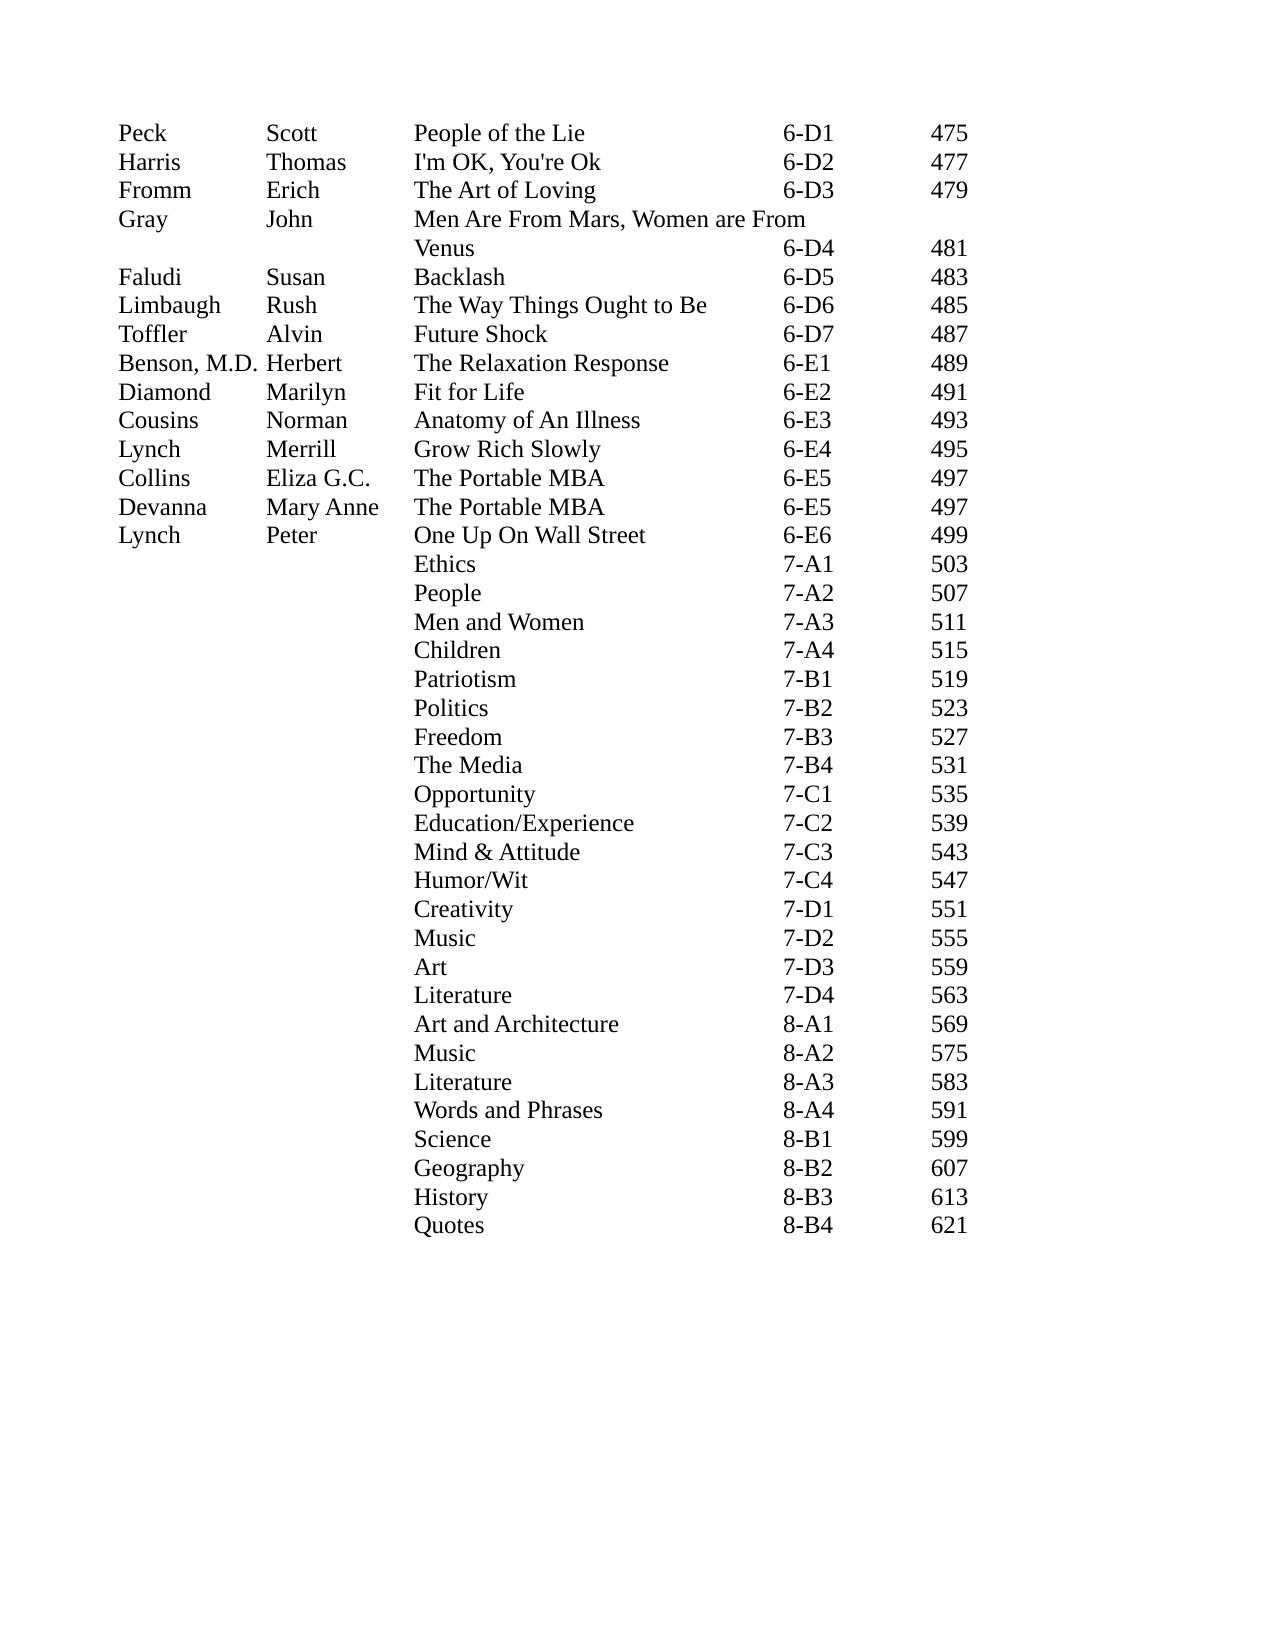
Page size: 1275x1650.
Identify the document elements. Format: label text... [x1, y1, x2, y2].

text Peck Scott People of the Lie 6-D1 475 [118, 118, 1157, 147]
text Creativity 7-D1 551 [118, 894, 1157, 923]
text Art 7-D3 559 [118, 952, 1157, 981]
text Men and Women 7-A3 511 [118, 607, 1157, 636]
text Music 7-D2 555 [118, 923, 1157, 952]
text Ethics 7-A1 503 [118, 549, 1157, 578]
text Opportunity 7-C1 535 [118, 779, 1157, 808]
text Freedom 7-B3 527 [118, 722, 1157, 751]
text Faludi Susan Backlash 6-D5 483 [118, 262, 1157, 291]
text Lynch Merrill Grow Rich Slowly 6-E4 495 [118, 434, 1157, 463]
text Lynch Peter One Up On Wall Street 6-E6 499 [118, 521, 1157, 549]
text Gray John Men Are From Mars, Women are From [118, 204, 1157, 233]
text The Media 7-B4 531 [118, 751, 1157, 779]
text Benson, M.D. Herbert The Relaxation Response 6-E1 489 [118, 348, 1157, 377]
text Quotes 8-B4 621 [118, 1211, 1157, 1239]
text Music 8-A2 575 [118, 1038, 1157, 1067]
text Geography 8-B2 607 [118, 1153, 1157, 1182]
text Patriotism 7-B1 519 [118, 664, 1157, 693]
text Education/Experience 7-C2 539 [118, 808, 1157, 837]
text Literature 7-D4 563 [118, 981, 1157, 1009]
text Politics 7-B2 523 [118, 693, 1157, 722]
text Diamond Marilyn Fit for Life 6-E2 491 [118, 377, 1157, 406]
text Art and Architecture 8-A1 569 [118, 1009, 1157, 1038]
text Mind & Attitude 7-C3 543 [118, 837, 1157, 866]
text Toffler Alvin Future Shock 6-D7 487 [118, 319, 1157, 348]
text Devanna Mary Anne The Portable MBA 6-E5 497 [118, 492, 1157, 521]
text Fromm Erich The Art of Loving 6-D3 479 [118, 176, 1157, 204]
text Children 7-A4 515 [118, 636, 1157, 664]
text Collins Eliza G.C. The Portable MBA 6-E5 497 [118, 463, 1157, 492]
text History 8-B3 613 [118, 1182, 1157, 1211]
text Cousins Norman Anatomy of An Illness 6-E3 493 [118, 406, 1157, 434]
text Harris Thomas I'm OK, You're Ok 6-D2 477 [118, 147, 1157, 176]
text People 7-A2 507 [118, 578, 1157, 607]
text Venus 6-D4 481 [118, 233, 1157, 262]
text Humor/Wit 7-C4 547 [118, 866, 1157, 894]
text Literature 8-A3 583 [118, 1067, 1157, 1096]
text Limbaugh Rush The Way Things Ought to Be 6-D6 485 [118, 291, 1157, 319]
text Words and Phrases 8-A4 591 [118, 1096, 1157, 1124]
text Science 8-B1 599 [118, 1124, 1157, 1153]
